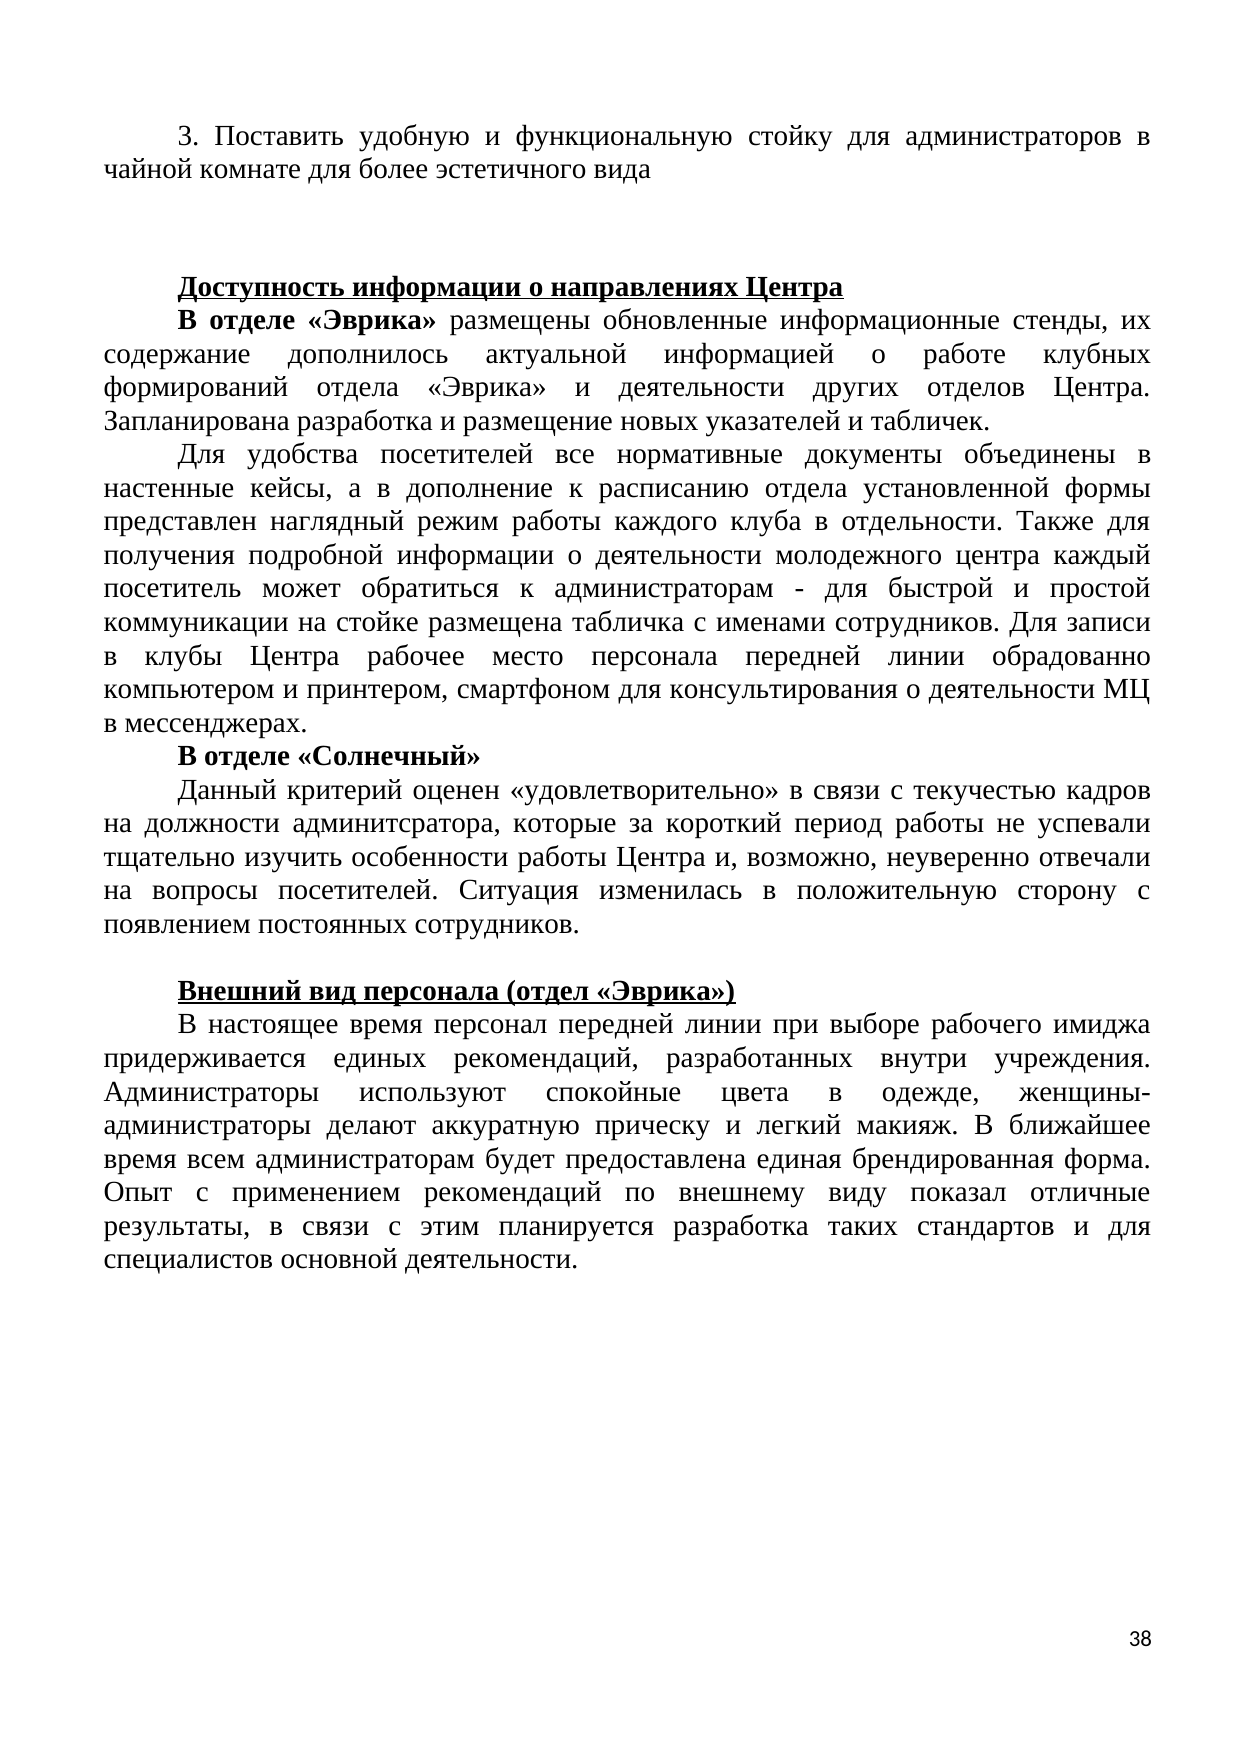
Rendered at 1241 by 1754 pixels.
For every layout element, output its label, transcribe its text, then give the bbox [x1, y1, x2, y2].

list В отделе «Солнечный» [103, 738, 1152, 772]
list Данный критерий оценен «удовлетворительно» в связи с текучестью кадров на должности админитсратора, которые за короткий период работы не успевали тщательно изучить особенности работы Центра и, возможно, неуверенно отвечали на вопросы посетителей. Ситуация изменилась в положительную сторону с появлением постоянных сотрудников. [103, 772, 1152, 939]
text 3. Поставить удобную и функциональную стойку для администраторов в чайной комнате для более эстетичного вида [103, 118, 1152, 185]
list Доступность информации о направлениях Центра [103, 269, 1152, 302]
list Для удобства посетителей все нормативные документы объединены в настенные кейсы, а в дополнение к расписанию отдела установленной формы представлен наглядный режим работы каждого клуба в отдельности. Также для получения подробной информации о деятельности молодежного центра каждый посетитель может обратиться к администраторам - для быстрой и простой коммуникации на стойке размещена табличка с именами сотрудников. Для записи в клубы Центра рабочее место персонала передней линии обрадованно компьютером и принтером, смартфоном для консультирования о деятельности МЦ в мессенджерах. [103, 436, 1152, 738]
list Внешний вид персонала (отдел «Эврика») [103, 973, 1152, 1007]
list В отделе «Эврика» размещены обновленные информационные стенды, их содержание дополнилось актуальной информацией о работе клубных формирований отдела «Эврика» и деятельности других отделов Центра. Запланирована разработка и размещение новых указателей и табличек. [103, 302, 1152, 436]
list В настоящее время персонал передней линии при выборе рабочего имиджа придерживается единых рекомендаций, разработанных внутри учреждения. Администраторы используют спокойные цвета в одежде, женщины-администраторы делают аккуратную прическу и легкий макияж. В ближайшее время всем администраторам будет предоставлена единая брендированная форма. Опыт с применением рекомендаций по внешнему виду показал отличные результаты, в связи с этим планируется разработка таких стандартов и для специалистов основной деятельности. [103, 1007, 1152, 1275]
